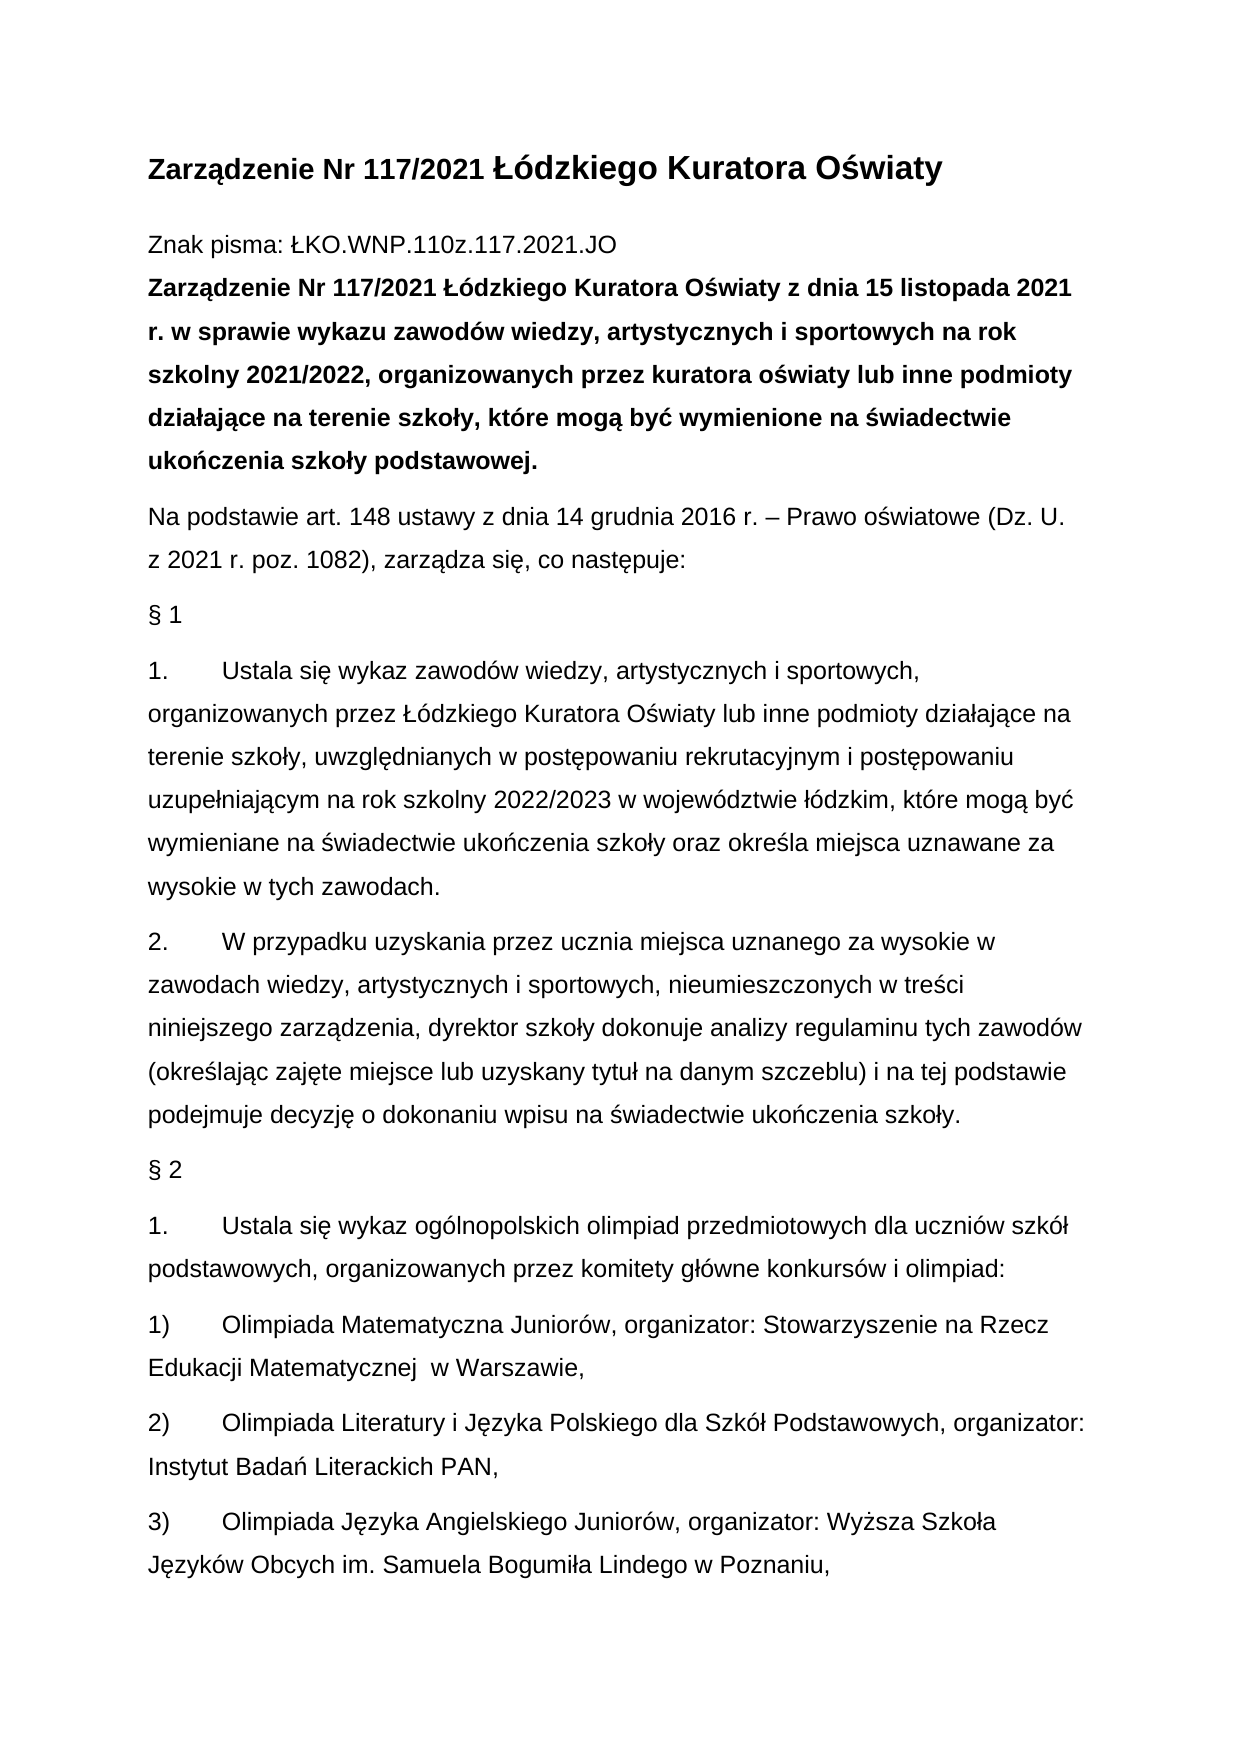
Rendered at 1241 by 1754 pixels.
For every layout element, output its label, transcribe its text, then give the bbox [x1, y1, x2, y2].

list Ustala się wykaz zawodów wiedzy, artystycznych i sportowych, organizowanych przez Łódzkiego Kuratora Oświaty lub inne podmioty działające na terenie szkoły, uwzględnianych w postępowaniu rekrutacyjnym i postępowaniu uzupełniającym na rok szkolny 2022/2023 w województwie łódzkim, które mogą być wymieniane na świadectwie ukończenia szkoły oraz określa miejsca uznawane za wysokie w tych zawodach. [148, 656, 1092, 900]
text Znak pisma: ŁKO.WNP.110z.117.2021.JO [148, 230, 1092, 259]
text § 1 [148, 600, 1092, 629]
list Olimpiada Języka Angielskiego Juniorów, organizator: Wyższa Szkoła Języków Obcych im. Samuela Bogumiła Lindego w Poznaniu, [148, 1507, 1092, 1579]
text Zarządzenie Nr 117/2021 Łódzkiego Kuratora Oświaty z dnia 15 listopada 2021 r. w sprawie wykazu zawodów wiedzy, artystycznych i sportowych na rok szkolny 2021/2022, organizowanych przez kuratora oświaty lub inne podmioty działające na terenie szkoły, które mogą być wymienione na świadectwie ukończenia szkoły podstawowej. [148, 273, 1092, 475]
text Na podstawie art. 148 ustawy z dnia 14 grudnia 2016 r. – Prawo oświatowe (Dz. U. z 2021 r. poz. 1082), zarządza się, co następuje: [148, 502, 1092, 573]
list Olimpiada Matematyczna Juniorów, organizator: Stowarzyszenie na Rzecz Edukacji Matematycznej w Warszawie, [148, 1310, 1092, 1382]
list W przypadku uzyskania przez ucznia miejsca uznanego za wysokie w zawodach wiedzy, artystycznych i sportowych, nieumieszczonych w treści niniejszego zarządzenia, dyrektor szkoły dokonuje analizy regulaminu tych zawodów (określając zajęte miejsce lub uzyskany tytuł na danym szczeblu) i na tej podstawie podejmuje decyzję o dokonaniu wpisu na świadectwie ukończenia szkoły. [148, 927, 1092, 1128]
list Olimpiada Literatury i Języka Polskiego dla Szkół Podstawowych, organizator: Instytut Badań Literackich PAN, [148, 1408, 1092, 1480]
list Ustala się wykaz ogólnopolskich olimpiad przedmiotowych dla uczniów szkół podstawowych, organizowanych przez komitety główne konkursów i olimpiad: [148, 1211, 1092, 1283]
subtitle Zarządzenie Nr 117/2021 Łódzkiego Kuratora Oświaty [148, 148, 1092, 186]
text § 2 [148, 1155, 1092, 1184]
